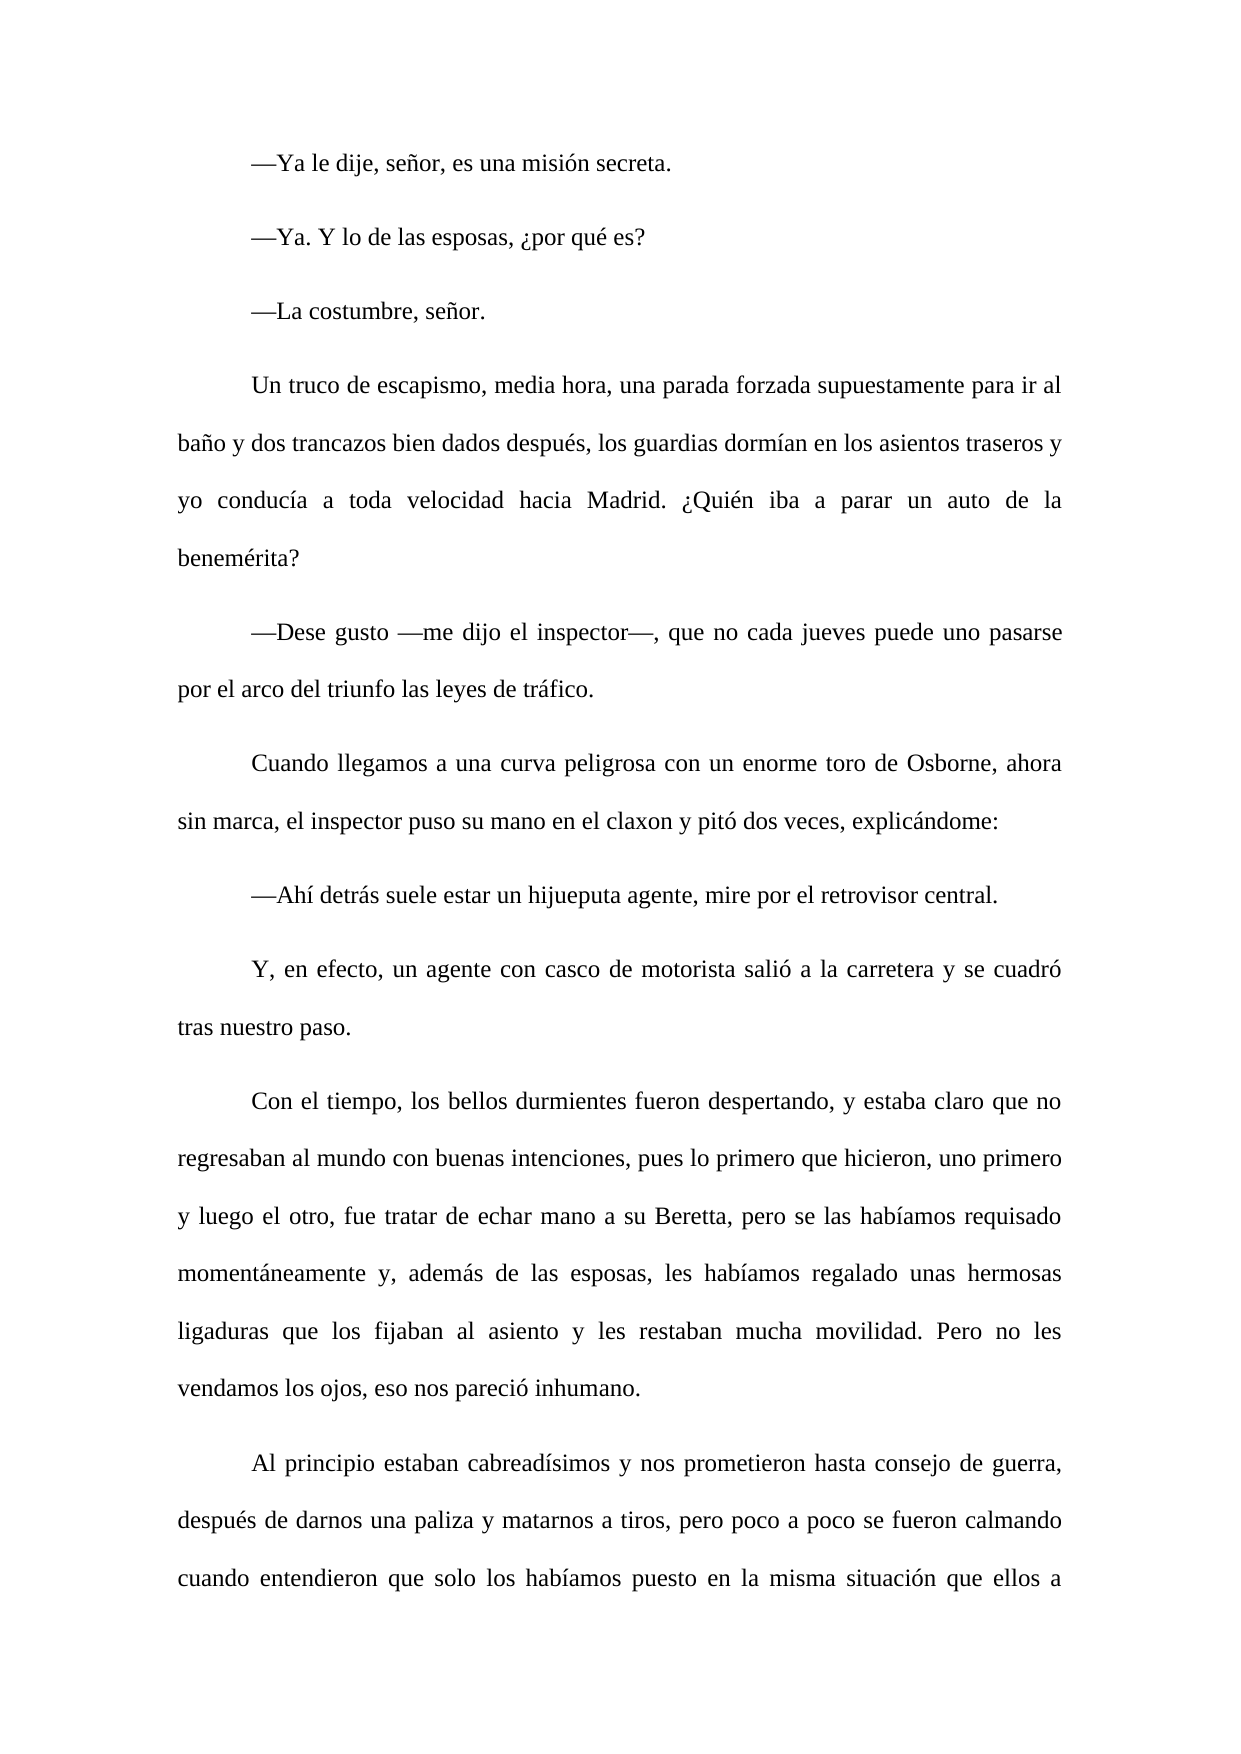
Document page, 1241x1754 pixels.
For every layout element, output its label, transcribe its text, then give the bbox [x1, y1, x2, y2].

text —Ya le dije, señor, es una misión secreta. [177, 148, 1063, 176]
text —La costumbre, señor. [177, 296, 1063, 325]
text Un truco de escapismo, media hora, una parada forzada supuestamente para ir al baño y dos trancazos bien dados después, los guardias dormían en los asientos traseros y yo conducía a toda velocidad hacia Madrid. ¿Quién iba a parar un auto de la benemérita? [177, 370, 1063, 571]
text —Ahí detrás suele estar un hijueputa agente, mire por el retrovisor central. [177, 880, 1063, 909]
text Cuando llegamos a una curva peligrosa con un enorme toro de Osborne, ahora sin marca, el inspector puso su mano en el claxon y pitó dos veces, explicándome: [177, 748, 1063, 835]
text Y, en efecto, un agente con casco de motorista salió a la carretera y se cuadró tras nuestro paso. [177, 954, 1063, 1041]
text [177, 1448, 1063, 1591]
text —Ya. Y lo de las esposas, ¿por qué es? [177, 222, 1063, 251]
text —Dese gusto —me dijo el inspector—, que no cada jueves puede uno pasarse por el arco del triunfo las leyes de tráfico. [177, 617, 1063, 703]
text Con el tiempo, los bellos durmientes fueron despertando, y estaba claro que no regresaban al mundo con buenas intenciones, pues lo primero que hicieron, uno primero y luego el otro, fue tratar de echar mano a su Beretta, pero se las habíamos requisado momentáneamente y, además de las esposas, les habíamos regalado unas hermosas ligaduras que los fijaban al asiento y les restaban mucha movilidad. Pero no les vendamos los ojos, eso nos pareció inhumano. [177, 1086, 1063, 1402]
